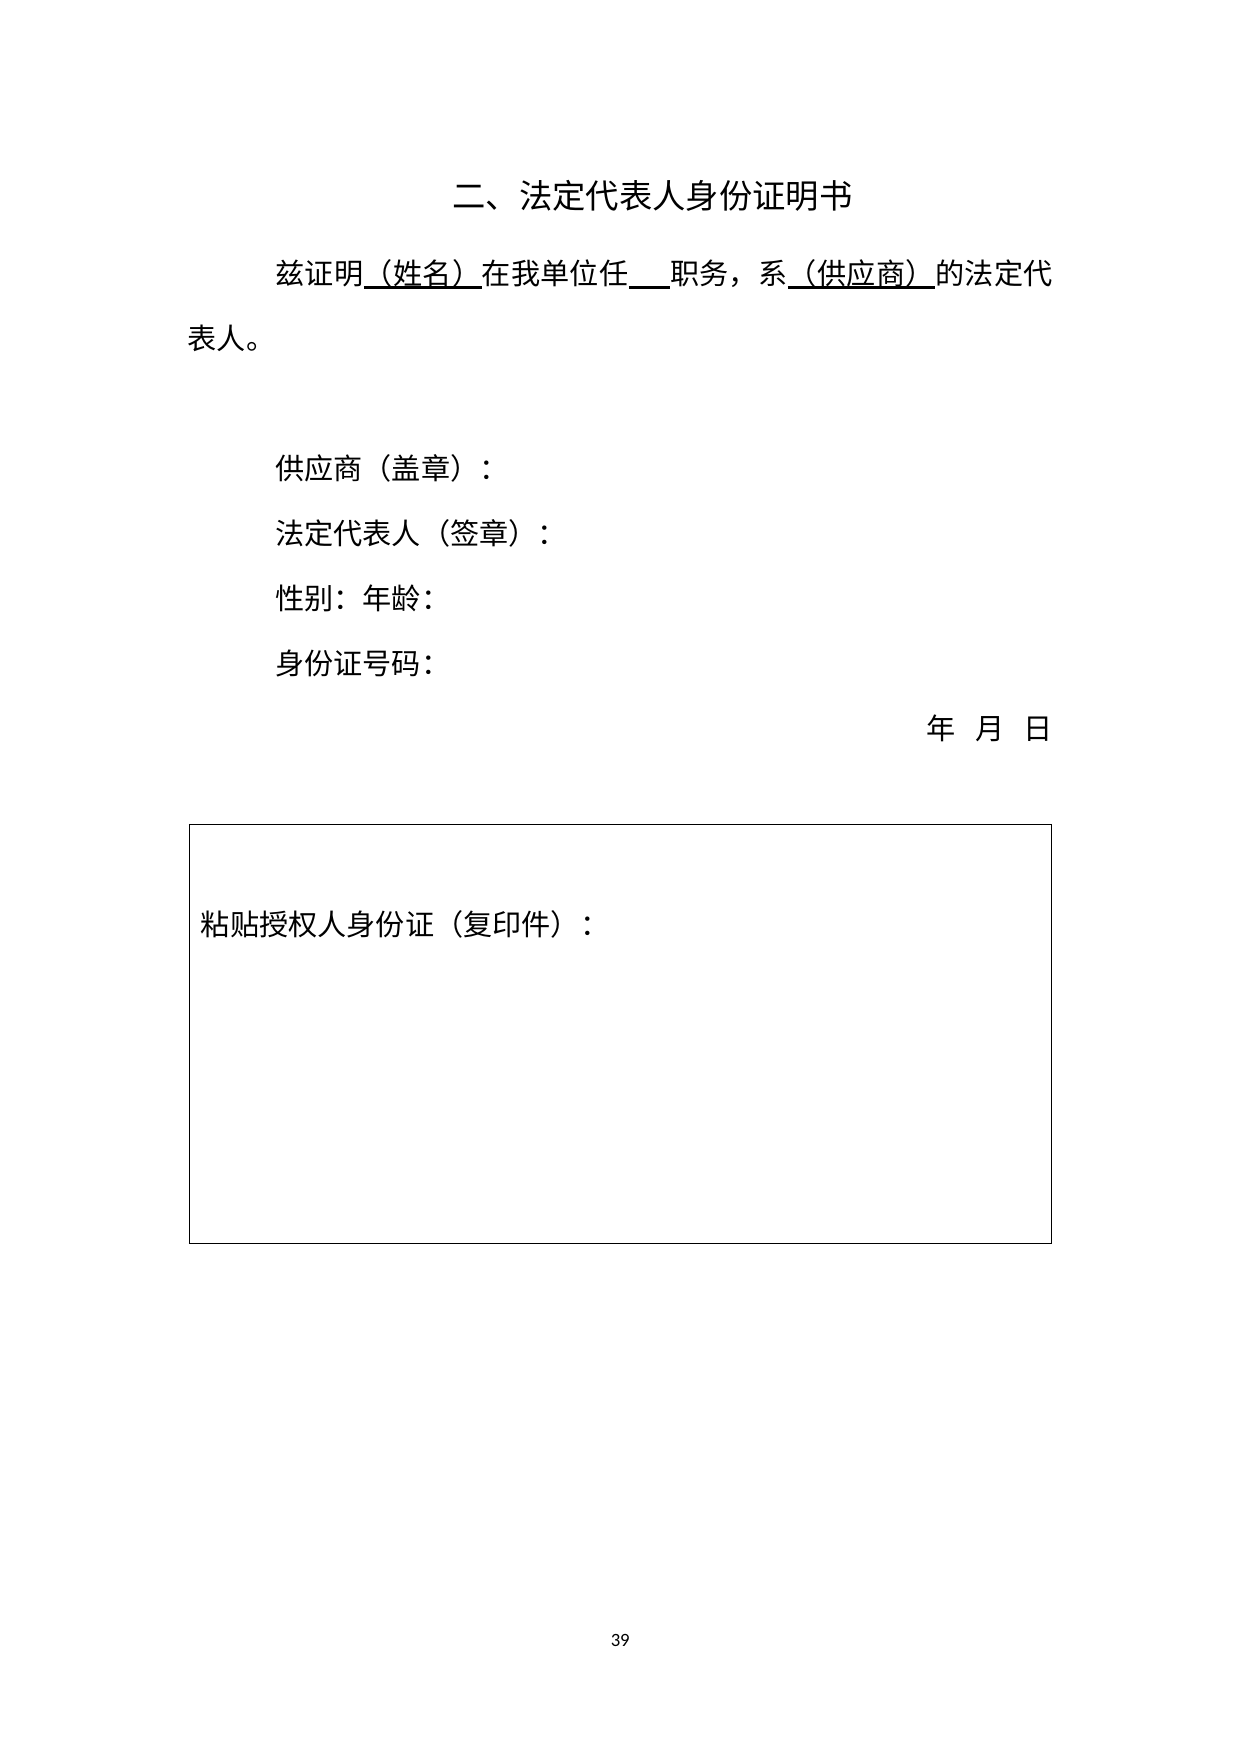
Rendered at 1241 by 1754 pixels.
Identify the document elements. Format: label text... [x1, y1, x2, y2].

text 法定代表人（签章）： [187, 499, 1053, 564]
table_header 粘贴授权人身份证（复印件）： [190, 825, 1051, 1243]
text 兹证明（姓名）在我单位任 职务，系（供应商）的法定代表人。 [187, 239, 1053, 369]
text 年 月 日 [187, 694, 1053, 759]
text 供应商（盖章）： [187, 434, 1053, 499]
subtitle 法定代表人身份证明书 [252, 162, 1053, 227]
text 性别：年龄： [187, 564, 1053, 629]
text 身份证号码： [187, 629, 1053, 694]
